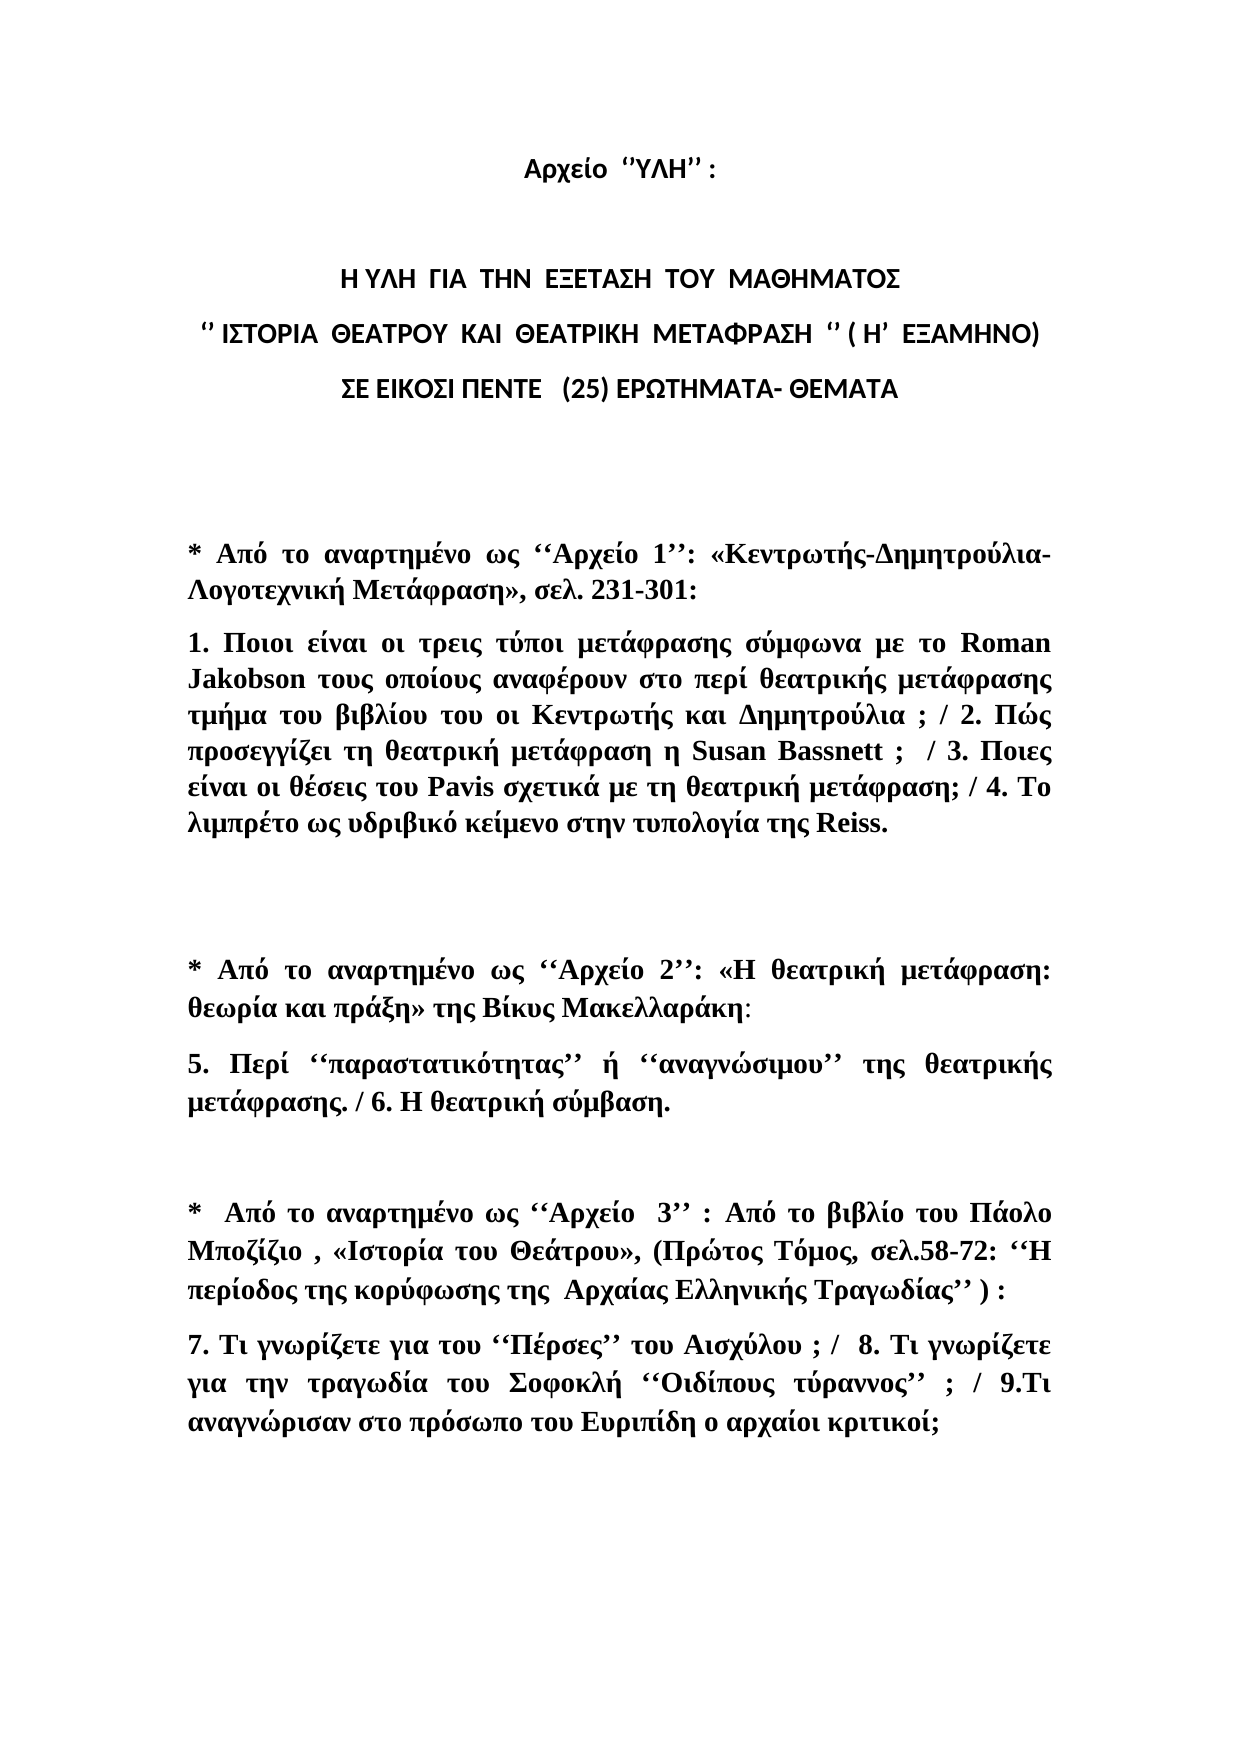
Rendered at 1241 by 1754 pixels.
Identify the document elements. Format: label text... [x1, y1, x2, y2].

text Αρχείο ‘’ΎΛΗ’’ : [187, 150, 1053, 186]
text 1. Ποιοι είναι οι τρεις τύποι μετάφρασης σύμφωνα με το Roman Jakobson τους οποίους αναφέρουν στο περί θεατρικής μετάφρασης τμήμα του βιβλίου του οι Κεντρωτής και Δημητρούλια ; / 2. Πώς προσεγγίζει τη θεατρική μετάφραση η Susan Bassnett ; / 3. Ποιες είναι οι θέσεις του Pavis σχετικά με τη θεατρική μετάφραση; / 4. Το λιμπρέτο ως υδριβικό κείμενο στην τυπολογία της Reiss. [187, 625, 1053, 839]
text ΣΕ ΕΙΚΟΣΙ ΠΕΝΤΕ (25) ΕΡΩΤΗΜΑΤΑ- ΘΕΜΑΤΑ [187, 370, 1053, 406]
text * Από το αναρτημένο ως ‘‘Αρχείο 2’’: «Η θεατρική μετάφραση: θεωρία και πράξη» της Βίκυς Μακελλαράκη: [187, 952, 1053, 1024]
text Η YΛΗ ΓΙΑ ΤΗΝ ΕΞΕΤΑΣΗ ΤΟΥ ΜΑΘΗΜΑΤΟΣ [187, 260, 1053, 296]
text ‘’ ΙΣΤΟΡΙΑ ΘΕΑΤΡΟΥ ΚΑΙ ΘΕΑΤΡΙΚΗ ΜΕΤΑΦΡΑΣΗ ‘’ ( Η’ ΕΞΑΜΗΝΟ) [187, 315, 1053, 351]
text * Από το αναρτημένο ως ‘‘Αρχείο 1’’: «Kεντρωτής-Δημητρούλια-Λογοτεχνική Μετάφραση», σελ. 231-301: [187, 536, 1053, 605]
text 7. Τι γνωρίζετε για του ‘‘Πέρσες’’ του Αισχύλου ; / 8. Τι γνωρίζετε για την τραγωδία του Σοφοκλή ‘‘Οιδίπους τύραννος’’ ; / 9.Tι αναγνώρισαν στο πρόσωπο του Ευριπίδη ο αρχαίοι κριτικοί; [187, 1327, 1053, 1438]
text 5. Περί ‘‘παραστατικότητας’’ ή ‘‘αναγνώσιμου’’ της θεατρικής μετάφρασης. / 6. Η θεατρική σύμβαση. [187, 1046, 1053, 1118]
text * Από το αναρτημένο ως ‘‘Αρχείο 3’’ : Aπό το βιβλίο του Πάολο Μποζίζιο , «Ιστορία του Θεάτρου», (Πρώτος Τόμος, σελ.58-72: ‘‘Η περίοδος της κορύφωσης της Αρχαίας Ελληνικής Τραγωδίας’’ ) : [187, 1195, 1053, 1305]
